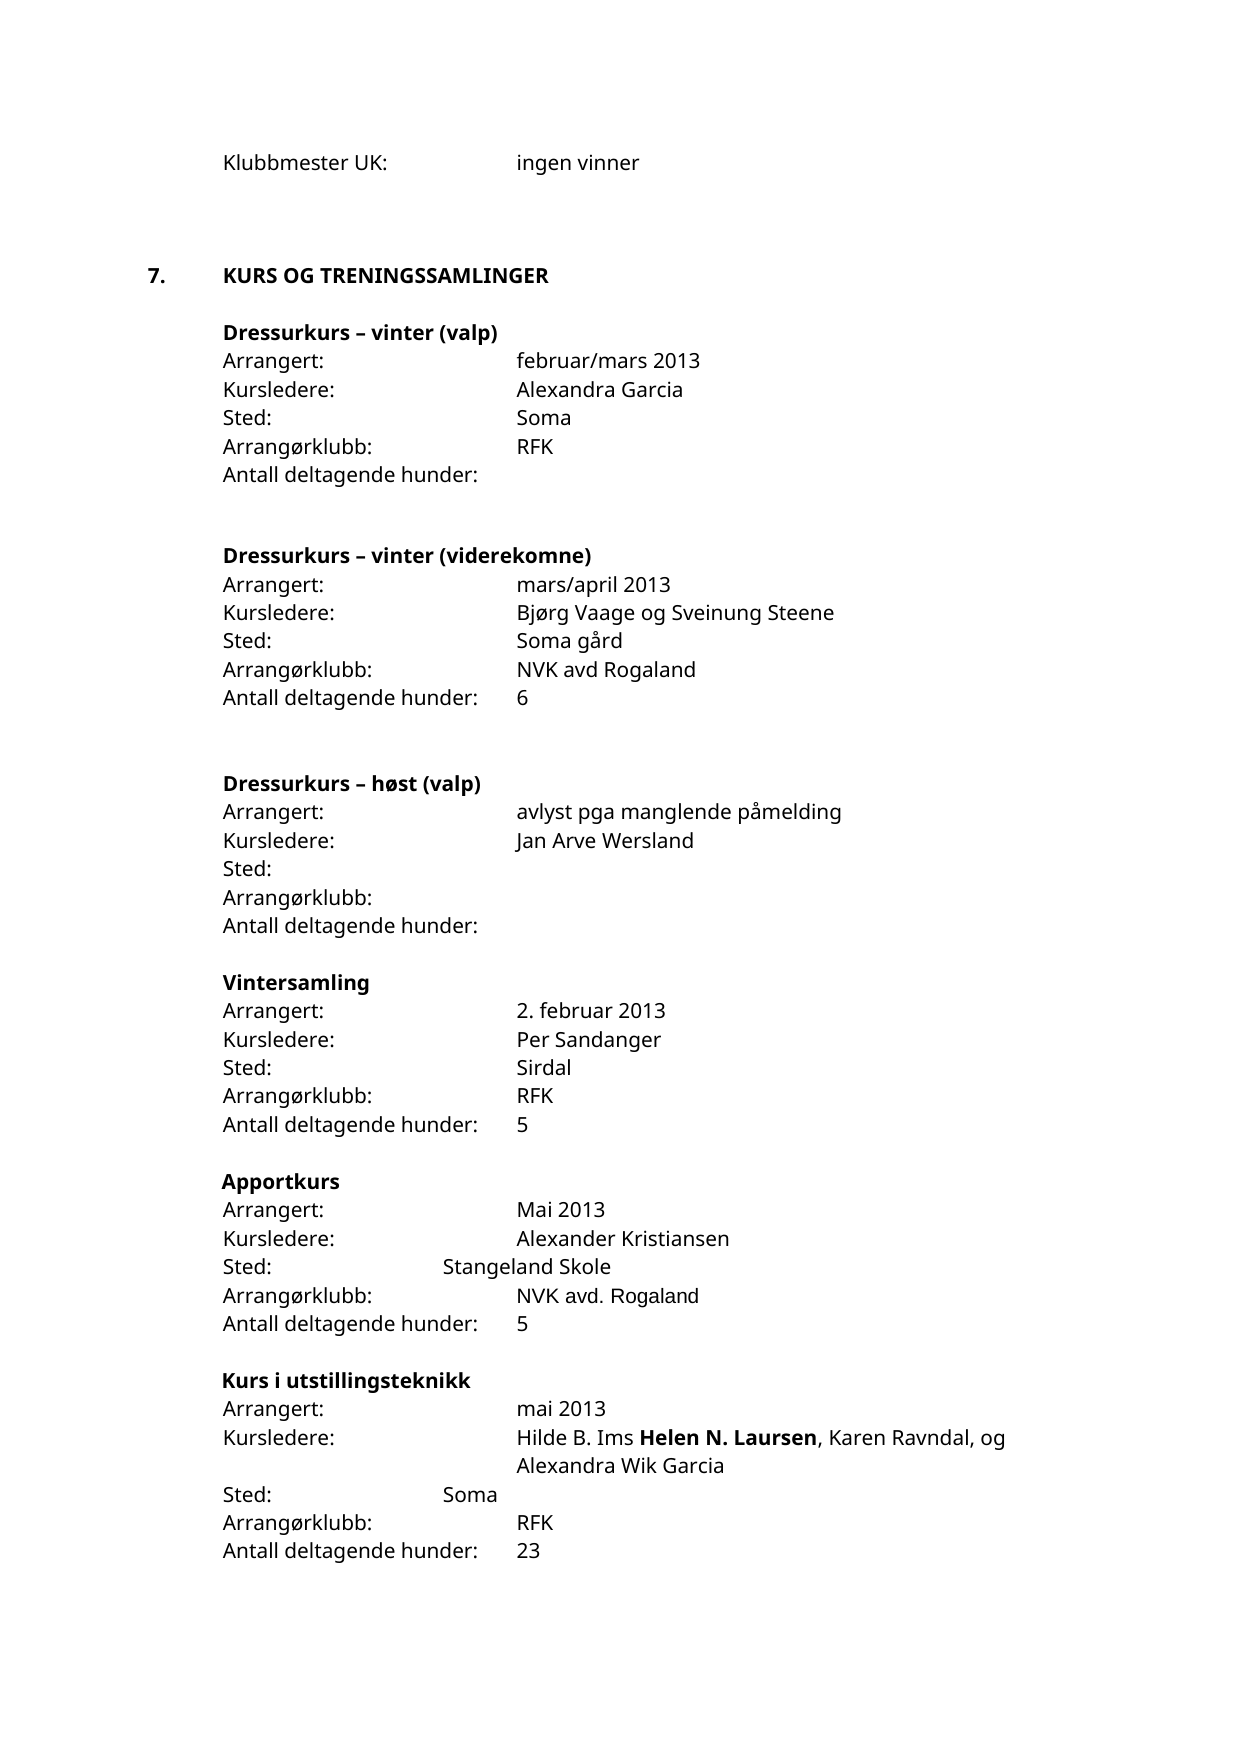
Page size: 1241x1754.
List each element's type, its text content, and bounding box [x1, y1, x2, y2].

text Arrangert: februar/mars 2013 [148, 347, 1093, 375]
text Klubbmester UK: ingen vinner [223, 148, 1093, 176]
text Arrangørklubb: [148, 883, 1093, 911]
text Dressurkurs – vinter (viderekomne) [148, 541, 1093, 570]
text Antall deltagende hunder: 5 [148, 1309, 1093, 1338]
text Kursledere: Per Sandanger [148, 1025, 1093, 1053]
text Antall deltagende hunder: 6 [148, 683, 1093, 712]
text Arrangert: mars/april 2013 [148, 570, 1093, 598]
text Sted: Soma [148, 403, 1093, 432]
text Sted: Stangeland Skole [148, 1252, 1093, 1281]
text Arrangert: avlyst pga manglende påmelding [148, 797, 1093, 826]
text Antall deltagende hunder: 23 [148, 1537, 1093, 1565]
text Kursledere: Bjørg Vaage og Sveinung Steene [148, 598, 1093, 627]
text Arrangørklubb: RFK [148, 432, 1093, 460]
text Kursledere: Alexander Kristiansen [148, 1224, 1093, 1252]
list KURS OG TRENINGSSAMLINGER [148, 261, 1093, 290]
text Antall deltagende hunder: [148, 460, 1093, 489]
text Kurs i utstillingsteknikk [148, 1366, 1093, 1394]
text Dressurkurs – høst (valp) [148, 769, 1093, 797]
text Vintersamling [223, 968, 1093, 996]
text Arrangert: mai 2013 [148, 1394, 1093, 1423]
text Arrangørklubb: NVK avd. Rogaland [148, 1281, 1093, 1309]
text Sted: [148, 854, 1093, 883]
text Arrangørklubb: NVK avd Rogaland [148, 655, 1093, 683]
text Dressurkurs – vinter (valp) [148, 318, 1093, 347]
text Kursledere: Alexandra Garcia [148, 375, 1093, 403]
text Kursledere: Hilde B. Ims Helen N. Laursen, Karen Ravndal, og Alexandra Wik Garcia [223, 1423, 1093, 1480]
text Antall deltagende hunder: 5 [148, 1110, 1093, 1138]
text Sted: Soma gård [148, 627, 1093, 655]
text Antall deltagende hunder: [148, 911, 1093, 939]
text Arrangørklubb: RFK [148, 1508, 1093, 1537]
text Arrangert: Mai 2013 [148, 1195, 1093, 1224]
text Arrangert: 2. februar 2013 [148, 996, 1093, 1025]
text Apportkurs [148, 1167, 1093, 1195]
text Sted: Sirdal [148, 1053, 1093, 1082]
text Sted: Soma [148, 1480, 1093, 1508]
text Arrangørklubb: RFK [148, 1082, 1093, 1110]
subtitle Kursledere: Jan Arve Wersland [223, 826, 1093, 854]
